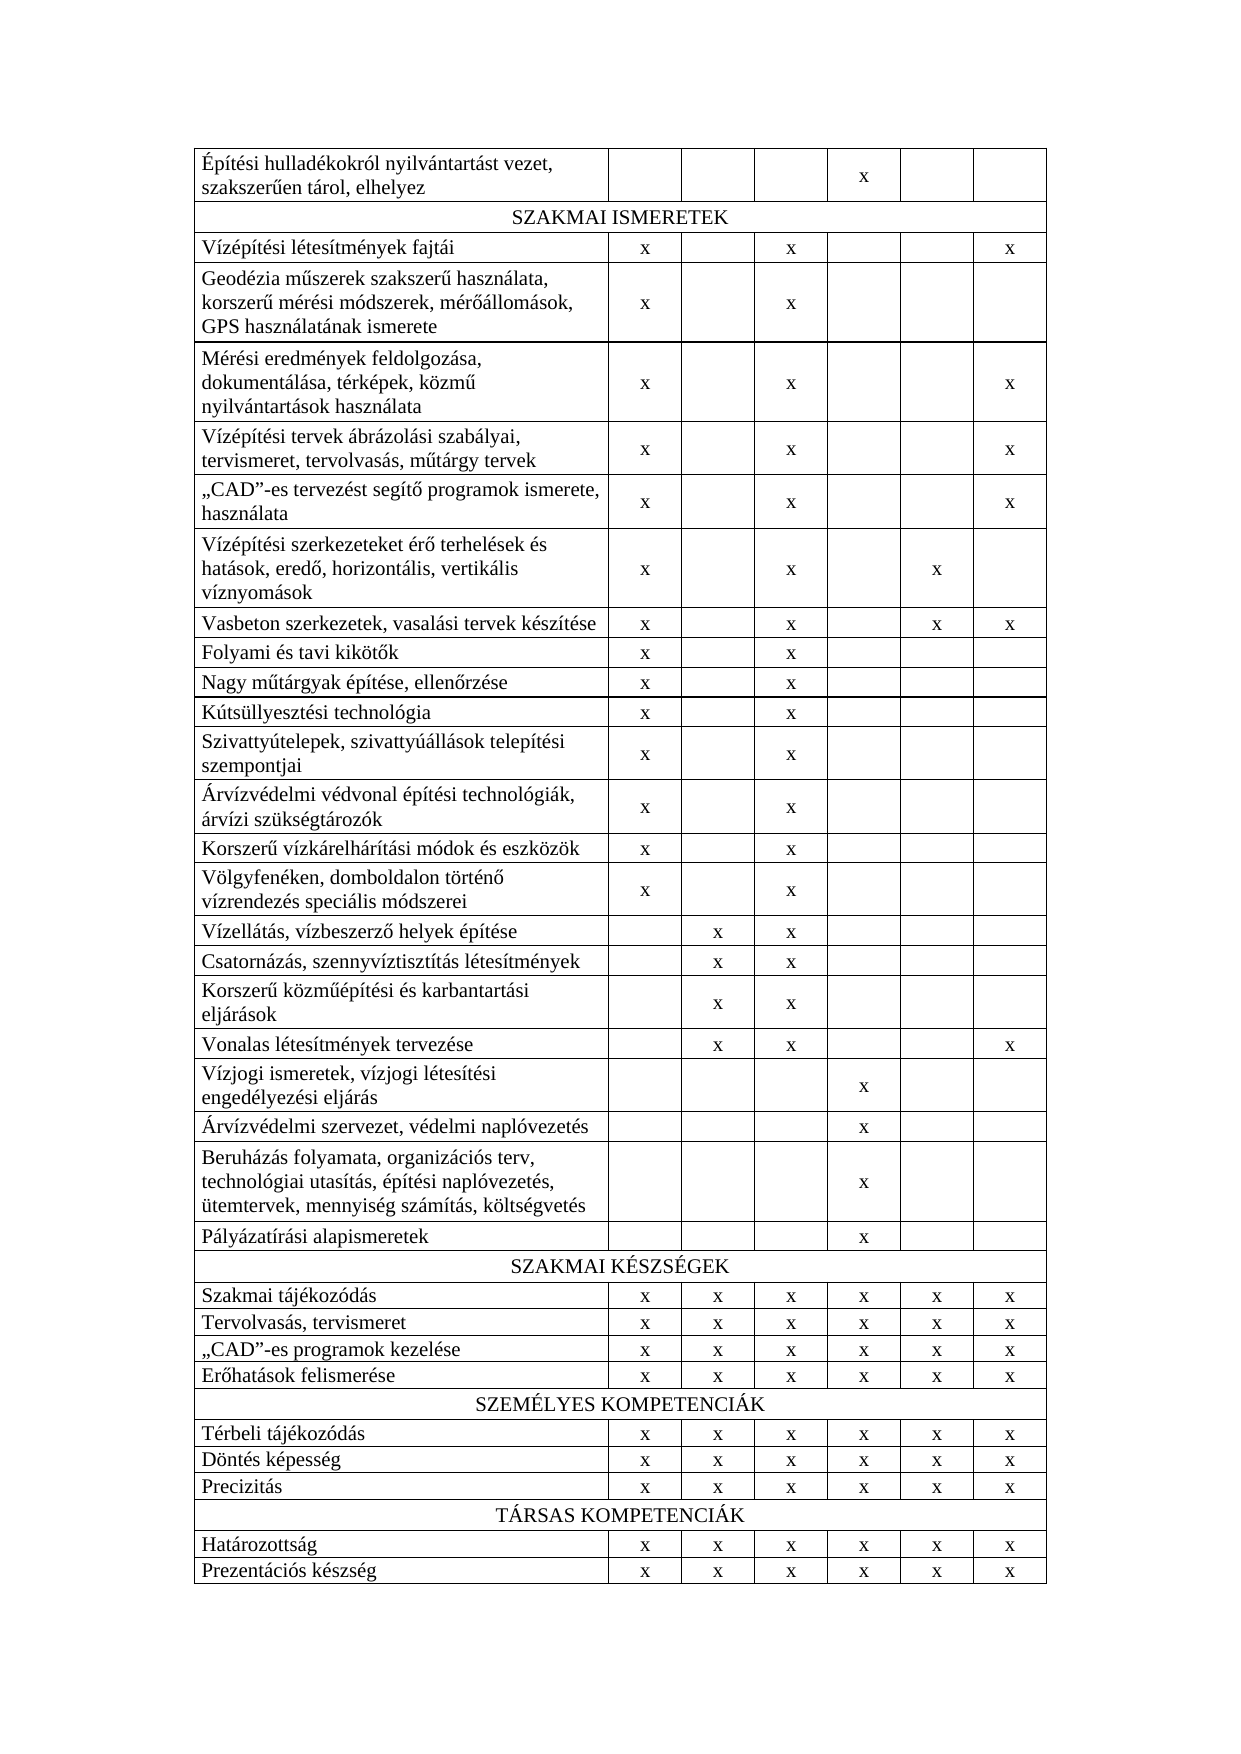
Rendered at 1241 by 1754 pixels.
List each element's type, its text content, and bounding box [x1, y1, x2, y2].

table_cell [682, 668, 754, 696]
table_cell x [682, 1531, 754, 1557]
table_cell x [974, 1447, 1046, 1472]
table_cell x [682, 1283, 754, 1308]
table_cell x [682, 1558, 754, 1583]
table_cell x [974, 1362, 1046, 1388]
table_cell [682, 1112, 754, 1141]
table_cell x [755, 780, 827, 832]
table_cell x [609, 834, 681, 862]
table_cell [974, 976, 1046, 1028]
table_cell [901, 976, 973, 1028]
table_cell [682, 263, 754, 341]
table_cell x [828, 1558, 900, 1583]
table_cell Vízépítési létesítmények fajtái [195, 233, 608, 262]
table_cell [828, 263, 900, 341]
table_cell x [682, 1362, 754, 1388]
table_cell [974, 638, 1046, 667]
table_cell [901, 834, 973, 862]
table_cell [901, 780, 973, 832]
table_cell x [828, 1473, 900, 1499]
table_cell x [755, 1029, 827, 1058]
table_cell [755, 1142, 827, 1221]
table_cell x [609, 475, 681, 527]
table_cell x [755, 422, 827, 474]
table_cell x [974, 1531, 1046, 1557]
table_cell Kútsüllyesztési technológia [195, 698, 608, 726]
table_cell Folyami és tavi kikötők [195, 638, 608, 667]
table_cell x [901, 1283, 973, 1308]
table_cell x [828, 1283, 900, 1308]
table_cell [901, 343, 973, 421]
table_cell x [755, 1283, 827, 1308]
table_cell [974, 863, 1046, 915]
table_cell Döntés képesség [195, 1447, 608, 1472]
table_cell [901, 727, 973, 779]
table_cell x [755, 698, 827, 726]
table_cell x [828, 1362, 900, 1388]
table_cell x [755, 863, 827, 915]
table_cell Korszerű közműépítési és karbantartási eljárások [195, 976, 608, 1028]
table_cell [682, 422, 754, 474]
table_cell Erőhatások felismerése [195, 1362, 608, 1388]
table_cell [974, 263, 1046, 341]
table_cell x [755, 668, 827, 696]
table_cell x [755, 1362, 827, 1388]
table_cell Prezentációs készség [195, 1558, 608, 1583]
table_cell Vízépítési szerkezeteket érő terhelések és hatások, eredő, horizontális, vertikális víznyomások [195, 529, 608, 607]
table_cell [974, 1112, 1046, 1141]
table_cell Vízépítési tervek ábrázolási szabályai, tervismeret, tervolvasás, műtárgy tervek [195, 422, 608, 474]
table_cell „CAD”-es programok kezelése [195, 1336, 608, 1361]
table_cell [901, 422, 973, 474]
table_cell x [755, 1447, 827, 1472]
table_cell x [974, 1473, 1046, 1499]
table_cell x [974, 1309, 1046, 1335]
table_cell [901, 946, 973, 975]
table_cell [609, 149, 681, 201]
table_cell [974, 698, 1046, 726]
table_cell Korszerű vízkárelhárítási módok és eszközök [195, 834, 608, 862]
table_cell x [682, 1309, 754, 1335]
table_cell Völgyfenéken, domboldalon történő vízrendezés speciális módszerei [195, 863, 608, 915]
table_cell x [901, 1531, 973, 1557]
table_cell [828, 608, 900, 637]
table_cell x [974, 233, 1046, 262]
table_cell [974, 946, 1046, 975]
table_cell [901, 916, 973, 945]
table_cell Precizitás [195, 1473, 608, 1499]
table_cell SZEMÉLYES KOMPETENCIÁK [195, 1389, 1046, 1419]
table_cell [682, 1059, 754, 1111]
table_cell x [755, 263, 827, 341]
table_cell [682, 233, 754, 262]
table_cell [901, 638, 973, 667]
table_cell x [609, 1336, 681, 1361]
table_cell x [974, 1336, 1046, 1361]
table_cell x [682, 976, 754, 1028]
table_cell x [755, 727, 827, 779]
table_cell [828, 668, 900, 696]
table_cell [828, 529, 900, 607]
table_cell x [755, 1558, 827, 1583]
table_cell [755, 1222, 827, 1250]
table_cell [901, 149, 973, 201]
table_cell x [755, 529, 827, 607]
table_cell x [828, 1309, 900, 1335]
table_cell x [682, 916, 754, 945]
table_cell [609, 1112, 681, 1141]
table_cell Pályázatírási alapismeretek [195, 1222, 608, 1250]
table_cell [682, 1222, 754, 1250]
table_cell [682, 638, 754, 667]
table_cell x [682, 1336, 754, 1361]
table_cell [609, 976, 681, 1028]
table_cell x [755, 638, 827, 667]
table_cell x [682, 1420, 754, 1446]
table_cell [828, 233, 900, 262]
table_cell [901, 475, 973, 527]
table_cell [974, 916, 1046, 945]
table_cell Vonalas létesítmények tervezése [195, 1029, 608, 1058]
table_cell [609, 1222, 681, 1250]
table_cell [682, 149, 754, 201]
table_cell x [901, 1473, 973, 1499]
table_cell x [609, 608, 681, 637]
table_cell [609, 916, 681, 945]
table_cell Mérési eredmények feldolgozása, dokumentálása, térképek, közmű nyilvántartások használata [195, 343, 608, 421]
table_cell x [755, 1473, 827, 1499]
table_cell Geodézia műszerek szakszerű használata, korszerű mérési módszerek, mérőállomások, GPS használatának ismerete [195, 263, 608, 341]
table_cell [755, 149, 827, 201]
table_cell [828, 698, 900, 726]
table_cell x [974, 1029, 1046, 1058]
table_cell x [609, 668, 681, 696]
table_cell [682, 698, 754, 726]
table_cell [974, 834, 1046, 862]
table_cell x [828, 1112, 900, 1141]
table_cell [682, 863, 754, 915]
table_cell [974, 149, 1046, 201]
table_cell [828, 727, 900, 779]
table_cell [974, 1222, 1046, 1250]
table_cell x [609, 698, 681, 726]
table_cell [828, 1029, 900, 1058]
table_cell x [828, 1447, 900, 1472]
table_cell x [609, 638, 681, 667]
table_cell x [609, 1283, 681, 1308]
table_cell [828, 475, 900, 527]
table_cell [974, 1059, 1046, 1111]
table_cell x [755, 916, 827, 945]
table_cell x [755, 343, 827, 421]
table_cell x [974, 343, 1046, 421]
table_cell [609, 1059, 681, 1111]
table_cell x [901, 1309, 973, 1335]
table_cell [901, 1059, 973, 1111]
table_cell Nagy műtárgyak építése, ellenőrzése [195, 668, 608, 696]
table_cell x [609, 1362, 681, 1388]
table_cell x [609, 422, 681, 474]
table_cell [682, 780, 754, 832]
table_cell x [828, 1222, 900, 1250]
table_cell x [828, 1336, 900, 1361]
table_cell [901, 233, 973, 262]
table_cell SZAKMAI ISMERETEK [195, 202, 1046, 232]
table_cell x [755, 1420, 827, 1446]
table_cell „CAD”-es tervezést segítő programok ismerete, használata [195, 475, 608, 527]
table_cell [828, 638, 900, 667]
table_cell x [755, 834, 827, 862]
table_cell Csatornázás, szennyvíztisztítás létesítmények [195, 946, 608, 975]
table_cell x [755, 233, 827, 262]
table_cell [828, 422, 900, 474]
table_cell [828, 780, 900, 832]
table_cell [974, 668, 1046, 696]
table_cell [828, 834, 900, 862]
table_cell x [828, 149, 900, 201]
table_cell x [609, 1473, 681, 1499]
table_cell Szakmai tájékozódás [195, 1283, 608, 1308]
table_cell [901, 698, 973, 726]
table_cell [682, 608, 754, 637]
table_cell x [682, 946, 754, 975]
table_cell [974, 780, 1046, 832]
table_cell TÁRSAS KOMPETENCIÁK [195, 1500, 1046, 1530]
table_cell x [609, 863, 681, 915]
table_cell [828, 343, 900, 421]
table_cell [609, 1029, 681, 1058]
table_cell [974, 529, 1046, 607]
table_cell x [828, 1531, 900, 1557]
table_cell [828, 863, 900, 915]
table_cell x [609, 1420, 681, 1446]
table_cell [901, 1029, 973, 1058]
table_cell [828, 946, 900, 975]
table_cell [609, 946, 681, 975]
table_cell Határozottság [195, 1531, 608, 1557]
table_cell [901, 668, 973, 696]
table_cell Vízellátás, vízbeszerző helyek építése [195, 916, 608, 945]
table_cell Térbeli tájékozódás [195, 1420, 608, 1446]
table_cell x [974, 1558, 1046, 1583]
table_cell [901, 263, 973, 341]
table_cell [609, 1142, 681, 1221]
table_cell [828, 976, 900, 1028]
table_cell Beruházás folyamata, organizációs terv, technológiai utasítás, építési naplóvezetés, ütemtervek, mennyiség számítás, költségvetés [195, 1142, 608, 1221]
table_cell [974, 1142, 1046, 1221]
table_cell x [609, 1531, 681, 1557]
table_cell Árvízvédelmi védvonal építési technológiák, árvízi szükségtározók [195, 780, 608, 832]
table_cell Építési hulladékokról nyilvántartást vezet, szakszerűen tárol, elhelyez [195, 149, 608, 201]
table_cell x [755, 946, 827, 975]
table_cell x [609, 1558, 681, 1583]
table_cell Tervolvasás, tervismeret [195, 1309, 608, 1335]
table_cell x [974, 608, 1046, 637]
table_cell x [755, 1531, 827, 1557]
table_cell SZAKMAI KÉSZSÉGEK [195, 1251, 1046, 1282]
table_cell [755, 1112, 827, 1141]
table_cell Szivattyútelepek, szivattyúállások telepítési szempontjai [195, 727, 608, 779]
table_cell x [755, 475, 827, 527]
table_cell x [609, 343, 681, 421]
table_cell x [609, 1447, 681, 1472]
table_cell x [755, 608, 827, 637]
table_cell x [609, 529, 681, 607]
table_cell x [974, 1283, 1046, 1308]
table_cell x [901, 1336, 973, 1361]
table_cell x [609, 233, 681, 262]
table_cell x [974, 422, 1046, 474]
table_cell x [682, 1029, 754, 1058]
table_cell x [755, 1309, 827, 1335]
table_cell [682, 727, 754, 779]
table_cell x [609, 780, 681, 832]
table_cell x [901, 608, 973, 637]
table_cell [682, 1142, 754, 1221]
table_cell x [974, 1420, 1046, 1446]
table_cell x [609, 263, 681, 341]
table_cell x [901, 1447, 973, 1472]
table_cell x [682, 1447, 754, 1472]
table_cell x [682, 1473, 754, 1499]
table_cell x [901, 1558, 973, 1583]
table_cell x [609, 1309, 681, 1335]
table_cell [901, 863, 973, 915]
table_cell x [828, 1142, 900, 1221]
table_cell Árvízvédelmi szervezet, védelmi naplóvezetés [195, 1112, 608, 1141]
table_cell [682, 475, 754, 527]
table_cell Vízjogi ismeretek, vízjogi létesítési engedélyezési eljárás [195, 1059, 608, 1111]
table_cell x [755, 976, 827, 1028]
table_cell x [755, 1336, 827, 1361]
table_cell [901, 1142, 973, 1221]
table_cell x [828, 1420, 900, 1446]
table_cell x [974, 475, 1046, 527]
table_cell [682, 343, 754, 421]
table_cell [828, 916, 900, 945]
table_cell x [828, 1059, 900, 1111]
table_cell x [901, 1362, 973, 1388]
table_cell [682, 834, 754, 862]
table_cell x [901, 529, 973, 607]
table_cell [974, 727, 1046, 779]
table_cell x [609, 727, 681, 779]
table_cell [901, 1222, 973, 1250]
table_cell x [901, 1420, 973, 1446]
table_cell Vasbeton szerkezetek, vasalási tervek készítése [195, 608, 608, 637]
table_cell [682, 529, 754, 607]
table_cell [901, 1112, 973, 1141]
table_cell [755, 1059, 827, 1111]
